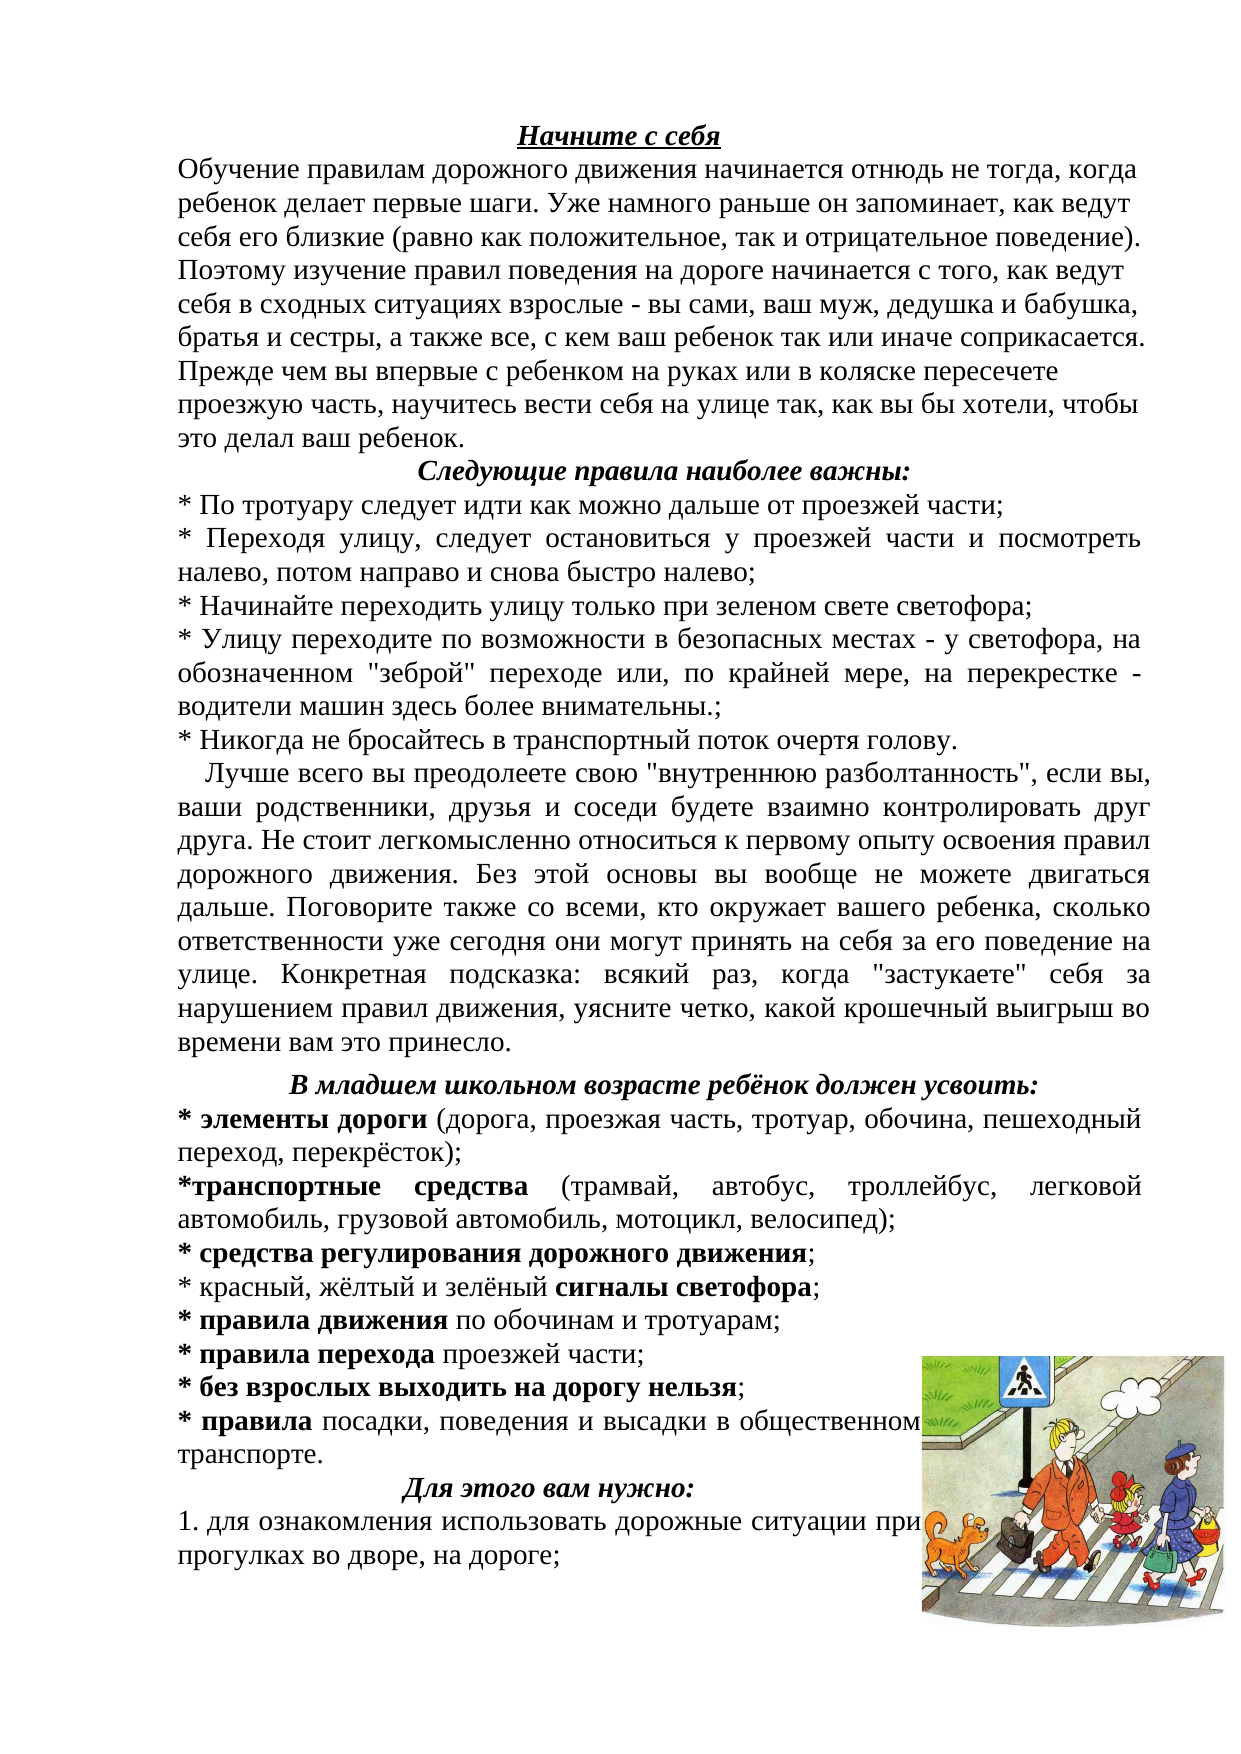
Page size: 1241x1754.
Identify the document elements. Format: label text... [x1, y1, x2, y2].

text В младшем школьном возрасте ребёнок должен усвоить: [177, 1057, 1152, 1101]
list для ознакомления использовать дорожные ситуации при прогулках во дворе, на дороге; [177, 1503, 921, 1571]
text * правила посадки, поведения и высадки в общественном транспорте. [177, 1403, 921, 1470]
text * правила перехода проезжей части; [177, 1336, 1142, 1369]
text Начните с себя Обучение правилам дорожного движения начинается отнюдь не тогда, когда ребенок делает первые шаги. Уже намного раньше он запоминает, как ведут себя его близкие (равно как положительное, так и отрицательное поведение). Поэтому изучение правил поведения на дороге начинается с того, как ведут себя в сходных ситуациях взрослые - вы сами, ваш муж, дедушка и бабушка, братья и сестры, а также все, с кем ваш ребенок так или иначе соприкасается. Прежде чем вы впервые с ребенком на руках или в коляске пересечете проезжую часть, научитесь вести себя на улице так, как вы бы хотели, чтобы это делал ваш ребенок. [177, 118, 1152, 453]
text * элементы дороги (дорога, проезжая часть, тротуар, обочина, пешеходный переход, перекрёсток); [177, 1101, 1142, 1168]
text * средства регулирования дорожного движения; [177, 1235, 1142, 1269]
text Следующие правила наиболее важны: [177, 453, 1152, 487]
text * По тротуару следует идти как можно дальше от проезжей части; [177, 487, 1142, 521]
picture [921, 1356, 1227, 1627]
text * Переходя улицу, следует остановиться у проезжей части и посмотреть налево, потом направо и снова быстро налево; [177, 521, 1142, 588]
text * без взрослых выходить на дорогу нельзя; [177, 1369, 921, 1403]
text * Улицу переходите по возможности в безопасных местах - у светофора, на обозначенном "зеброй" переходе или, по крайней мере, на перекрестке - водители машин здесь более внимательны.; [177, 621, 1142, 722]
text * Начинайте переходить улицу только при зеленом свете светофора; [177, 588, 1142, 621]
text * Никогда не бросайтесь в транспортный поток очертя голову. [177, 722, 1142, 755]
text Лучше всего вы преодолеете свою "внутреннюю разболтанность", если вы, ваши родственники, друзья и соседи будете взаимно контролировать друг друга. Не стоит легкомысленно относиться к первому опыту освоения правил дорожного движения. Без этой основы вы вообще не можете двигаться дальше. Поговорите также со всеми, кто окружает вашего ребенка, сколько ответственности уже сегодня они могут принять на себя за его поведение на улице. Конкретная подсказка: всякий раз, когда "застукаете" себя за нарушением правил движения, уясните четко, какой крошечный выигрыш во времени вам это принесло. [177, 755, 1152, 1057]
text *транспортные средства (трамвай, автобус, троллейбус, легковой автомобиль, грузовой автомобиль, мотоцикл, велосипед); [177, 1168, 1142, 1235]
text * красный, жёлтый и зелёный сигналы светофора; [177, 1269, 1142, 1302]
text Для этого вам нужно: [177, 1470, 921, 1503]
text * правила движения по обочинам и тротуарам; [177, 1302, 1142, 1336]
